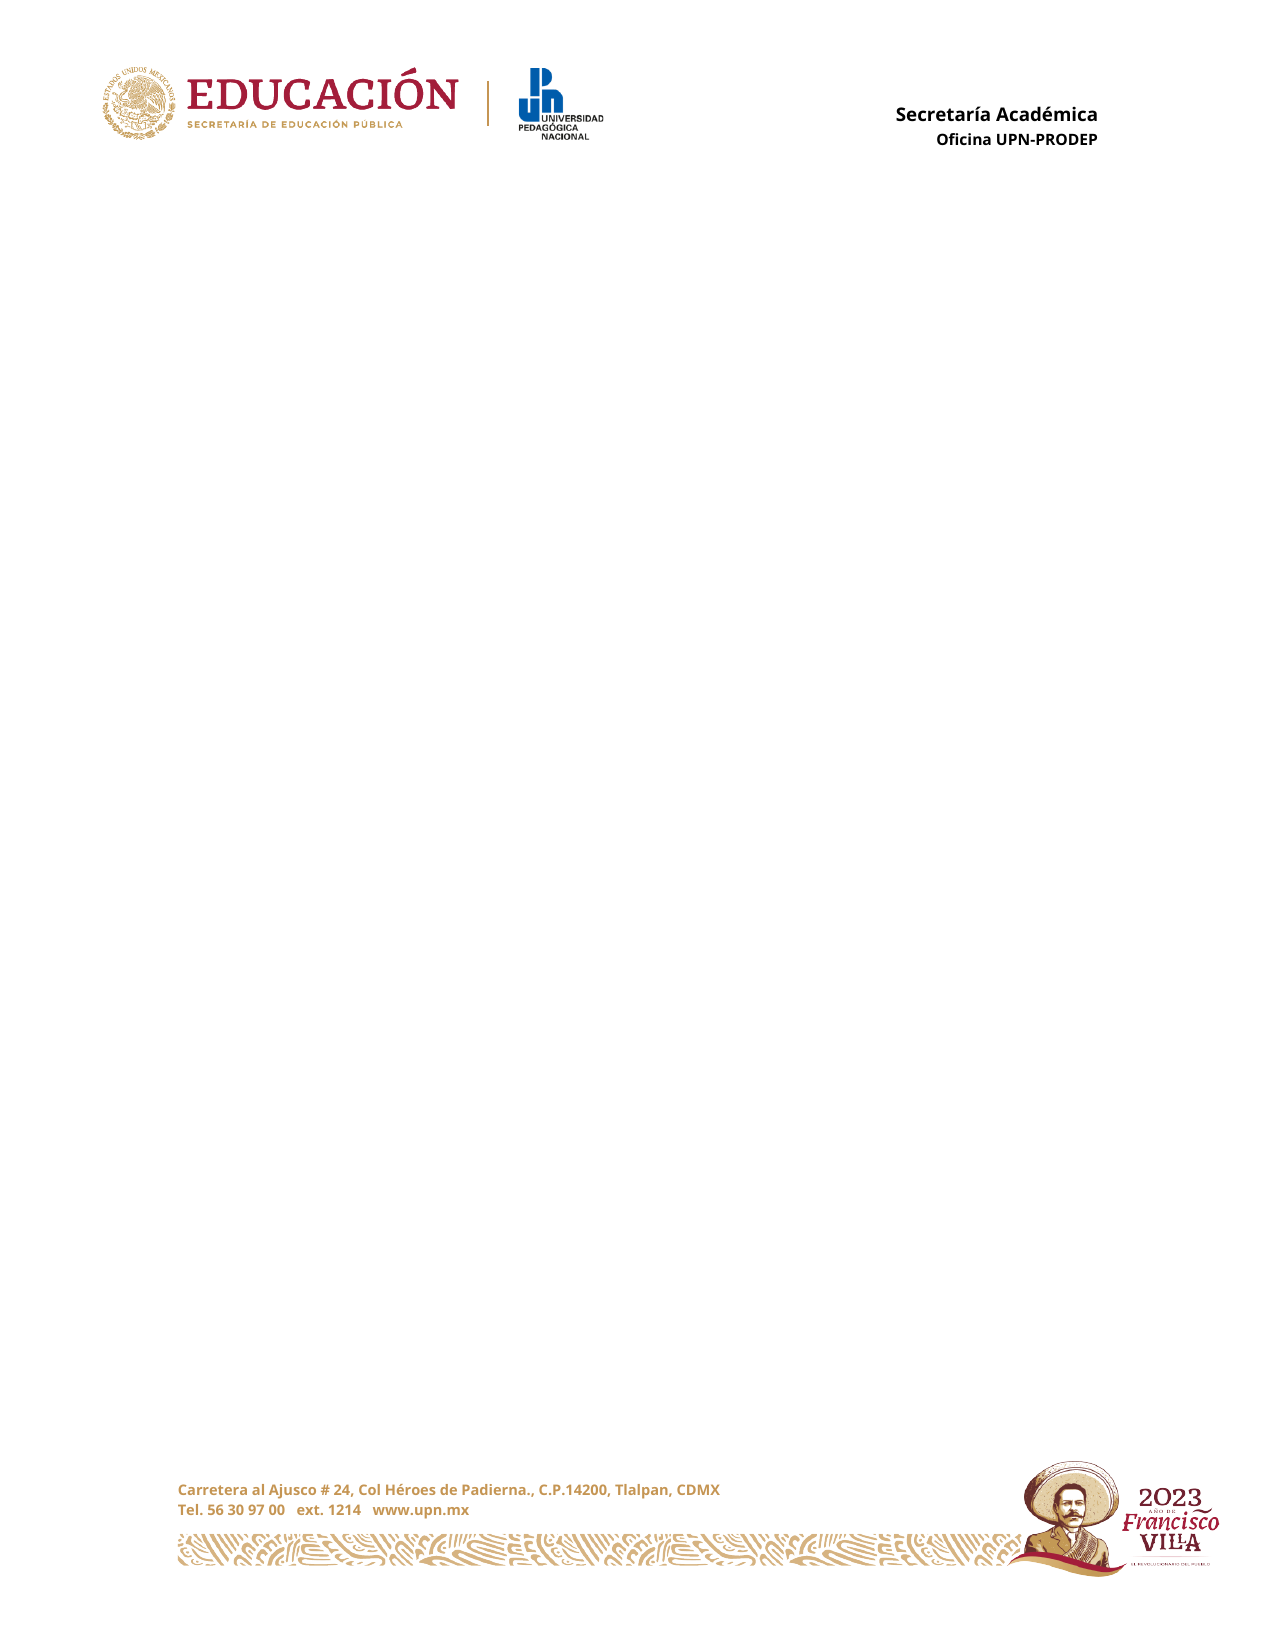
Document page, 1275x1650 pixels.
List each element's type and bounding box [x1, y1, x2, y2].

picture [102, 67, 459, 140]
picture [177, 1460, 1220, 1577]
picture [518, 68, 604, 140]
